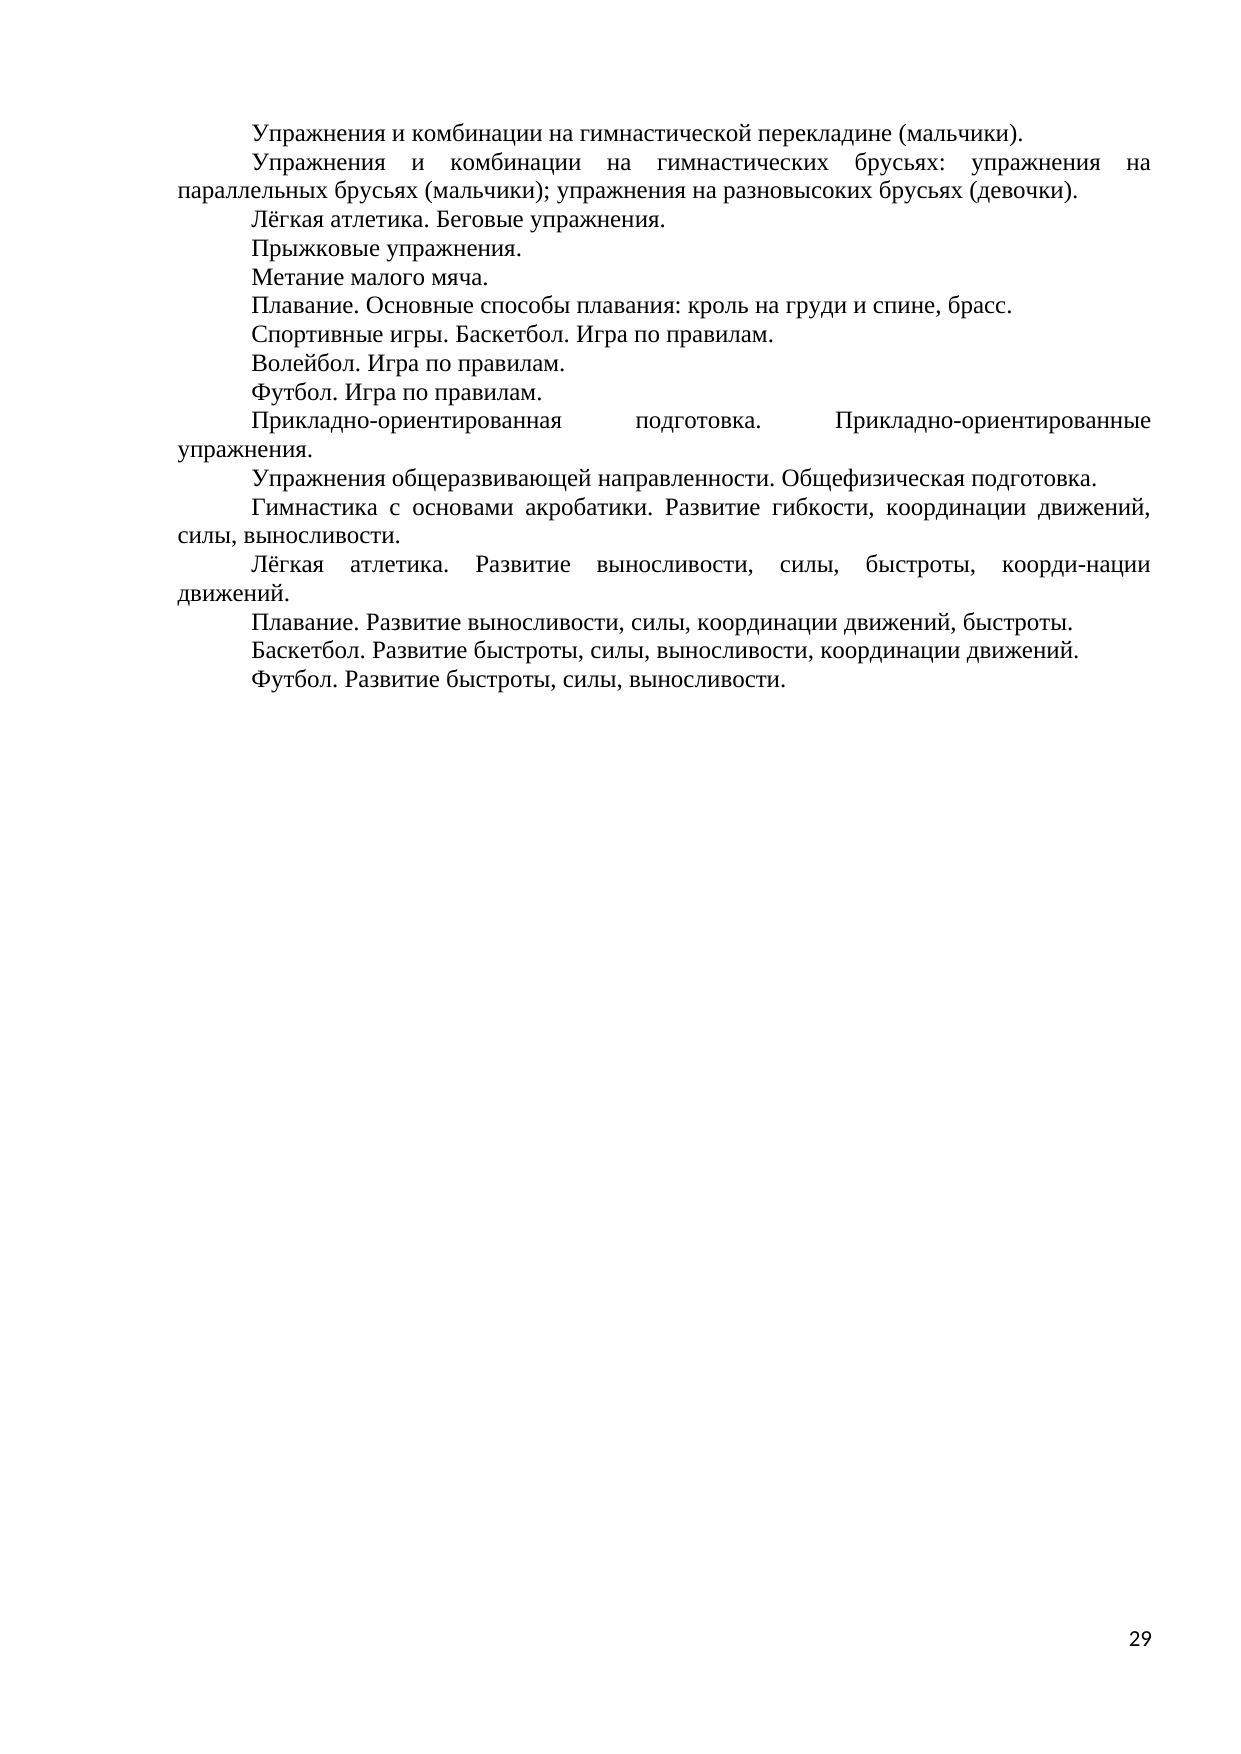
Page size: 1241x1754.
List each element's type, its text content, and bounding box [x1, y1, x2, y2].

text Упражнения общеразвивающей направленности. Общефизическая подготовка. [177, 463, 1152, 492]
text Спортивные игры. Баскетбол. Игра по правилам. [177, 319, 1152, 348]
text Упражнения и комбинации на гимнастических брусьях: упражнения на параллельных брусьях (мальчики); упражнения на разновысоких брусьях (девочки). [177, 147, 1152, 204]
text Прикладно-ориентированная подготовка. Прикладно-ориентированные упражнения. [177, 406, 1152, 463]
text Плавание. Основные способы плавания: кроль на груди и спине, брасс. [177, 291, 1152, 319]
text Упражнения и комбинации на гимнастической перекладине (мальчики). [177, 118, 1152, 147]
text Баскетбол. Развитие быстроты, силы, выносливости, координации движений. [177, 636, 1152, 664]
text Лёгкая атлетика. Развитие выносливости, силы, быстроты, коорди-нации движений. [177, 549, 1152, 607]
text Футбол. Развитие быстроты, силы, выносливости. [177, 664, 1152, 693]
text Футбол. Игра по правилам. [177, 377, 1152, 406]
text Лёгкая атлетика. Беговые упражнения. [177, 204, 1152, 233]
text Прыжковые упражнения. [177, 233, 1152, 262]
text Метание малого мяча. [177, 262, 1152, 291]
text Гимнастика с основами акробатики. Развитие гибкости, координации движений, силы, выносливости. [177, 492, 1152, 549]
text Плавание. Развитие выносливости, силы, координации движений, быстроты. [177, 607, 1152, 636]
text Волейбол. Игра по правилам. [177, 348, 1152, 377]
